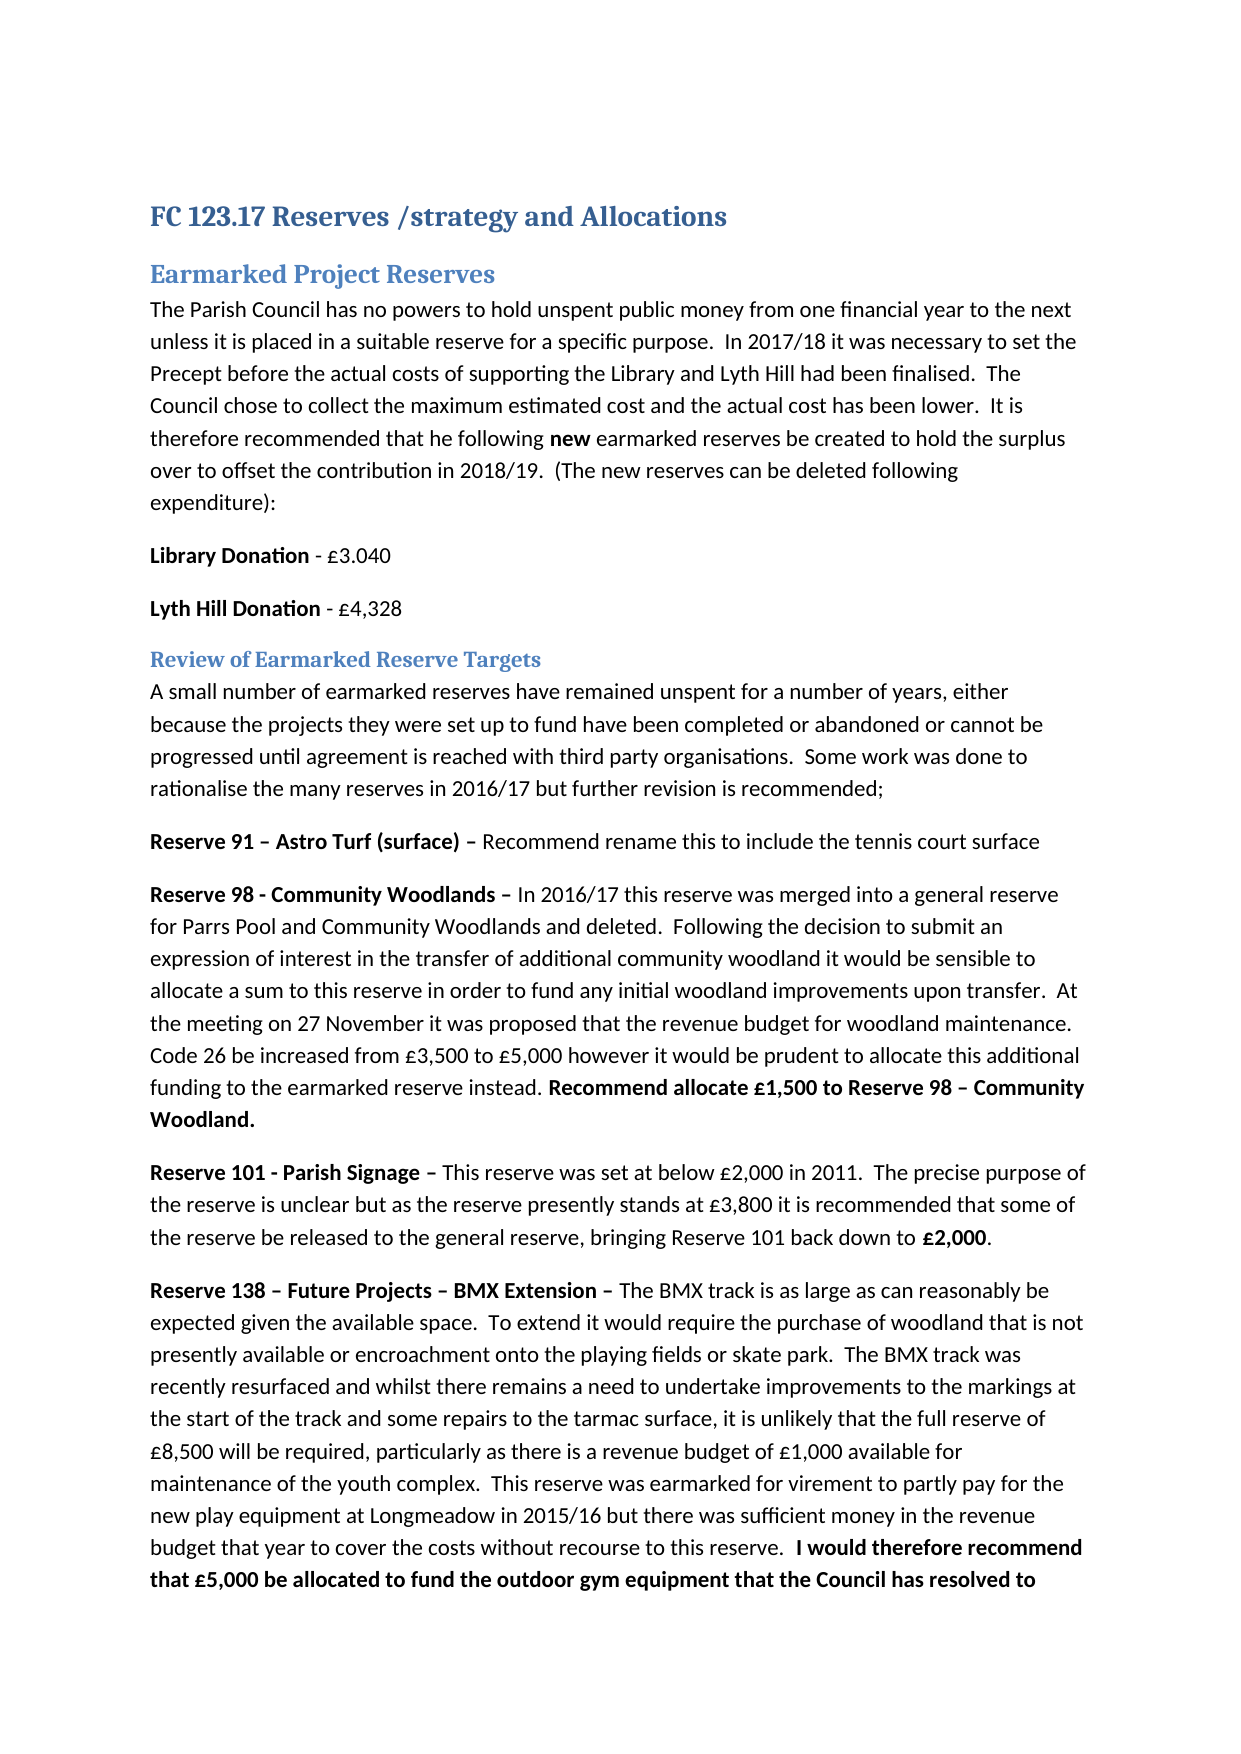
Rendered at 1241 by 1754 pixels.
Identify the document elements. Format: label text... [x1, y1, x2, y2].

subtitle Earmarked Project Reserves [150, 259, 1090, 291]
subtitle Review of Earmarked Reserve Targets [150, 647, 1090, 674]
text Reserve 101 - Parish Signage – This reserve was set at below £2,000 in 2011. The precise purpose of the reserve is unclear but as the reserve presently stands at £3,800 it is recommended that some of the reserve be released to the general reserve, bringing Reserve 101 back down to £2,000. [150, 1158, 1090, 1251]
text A small number of earmarked reserves have remained unspent for a number of years, either because the projects they were set up to fund have been completed or abandoned or cannot be progressed until agreement is reached with third party organisations. Some work was done to rationalise the many reserves in 2016/17 but further revision is recommended; [150, 677, 1090, 802]
subtitle FC 123.17 Reserves /strategy and Allocations [150, 200, 1090, 233]
text The Parish Council has no powers to hold unspent public money from one financial year to the next unless it is placed in a suitable reserve for a specific purpose. In 2017/18 it was necessary to set the Precept before the actual costs of supporting the Library and Lyth Hill had been finalised. The Council chose to collect the maximum estimated cost and the actual cost has been lower. It is therefore recommended that he following new earmarked reserves be created to hold the surplus over to offset the contribution in 2018/19. (The new reserves can be deleted following expenditure): [150, 295, 1090, 516]
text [150, 1276, 1090, 1593]
text Reserve 91 – Astro Turf (surface) – Recommend rename this to include the tennis court surface [150, 827, 1090, 855]
text Library Donation - £3.040 [150, 541, 1090, 569]
text Reserve 98 - Community Woodlands – In 2016/17 this reserve was merged into a general reserve for Parrs Pool and Community Woodlands and deleted. Following the decision to submit an expression of interest in the transfer of additional community woodland it would be sensible to allocate a sum to this reserve in order to fund any initial woodland improvements upon transfer. At the meeting on 27 November it was proposed that the revenue budget for woodland maintenance. Code 26 be increased from £3,500 to £5,000 however it would be prudent to allocate this additional funding to the earmarked reserve instead. Recommend allocate £1,500 to Reserve 98 – Community Woodland. [150, 880, 1090, 1133]
text Lyth Hill Donation - £4,328 [150, 594, 1090, 622]
